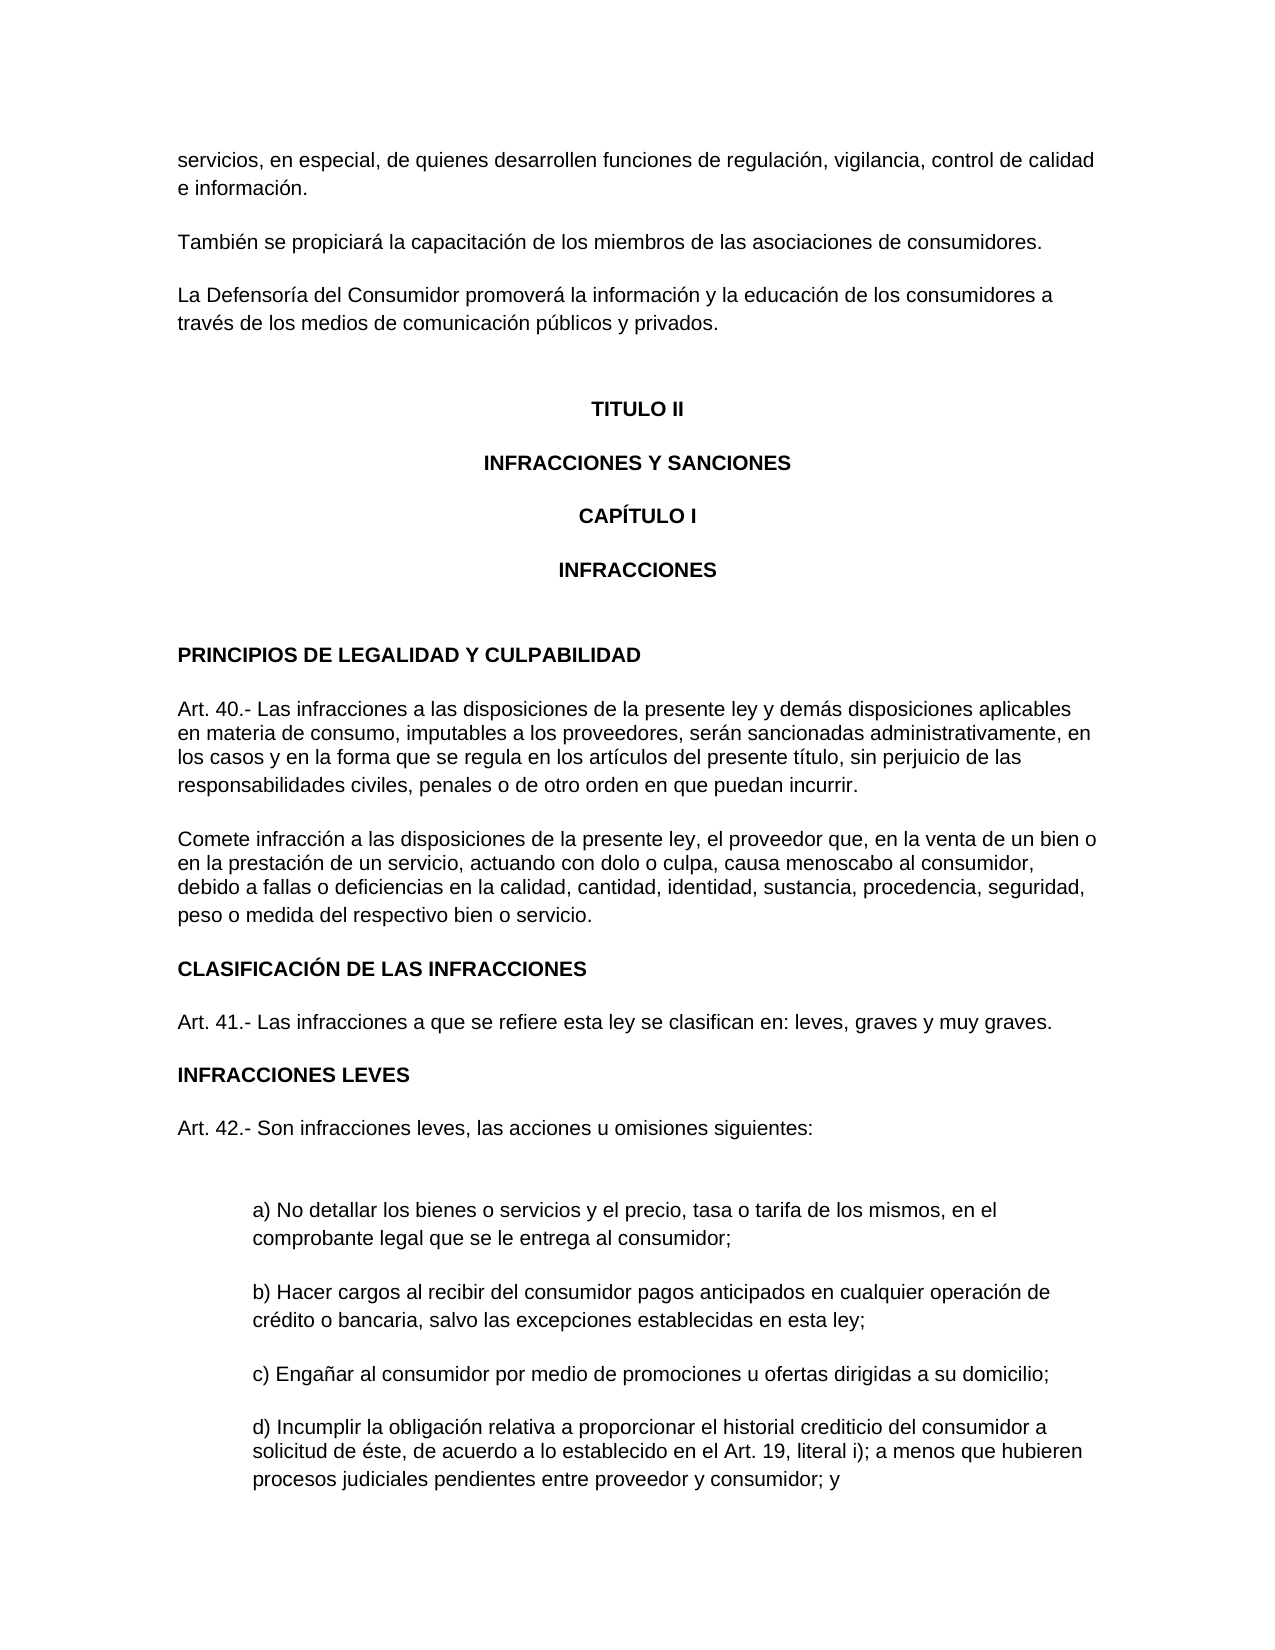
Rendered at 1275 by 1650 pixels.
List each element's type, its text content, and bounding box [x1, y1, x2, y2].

text c) Engañar al consumidor por medio de promociones u ofertas dirigidas a su domicilio; [252, 1362, 1098, 1386]
text b) Hacer cargos al recibir del consumidor pagos anticipados en cualquier operación de crédito o bancaria, salvo las excepciones establecidas en esta ley; [252, 1280, 1098, 1333]
text Art. 40.- Las infracciones a las disposiciones de la presente ley y demás disposiciones aplicables en materia de consumo, imputables a los proveedores, serán sancionadas administrativamente, en los casos y en la forma que se regula en los artículos del presente título, sin perjuicio de las responsabilidades civiles, penales o de otro orden en que puedan incurrir. [177, 697, 1098, 798]
text a) No detallar los bienes o servicios y el precio, tasa o tarifa de los mismos, en el comprobante legal que se le entrega al consumidor; [252, 1169, 1098, 1251]
text La Defensoría del Consumidor promoverá la información y la educación de los consumidores a través de los medios de comunicación públicos y privados. [177, 283, 1098, 335]
text INFRACCIONES Y SANCIONES [177, 451, 1098, 475]
text CAPÍTULO I [177, 504, 1098, 528]
text d) Incumplir la obligación relativa a proporcionar el historial crediticio del consumidor a solicitud de éste, de acuerdo a lo establecido en el Art. 19, literal i); a menos que hubieren procesos judiciales pendientes entre proveedor y consumidor; y [252, 1415, 1098, 1492]
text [177, 148, 1098, 200]
text Art. 41.- Las infracciones a que se refiere esta ley se clasifican en: leves, graves y muy graves. [177, 1010, 1098, 1034]
text INFRACCIONES [177, 557, 1098, 581]
text CLASIFICACIÓN DE LAS INFRACCIONES [177, 957, 1098, 981]
text Art. 42.- Son infracciones leves, las acciones u omisiones siguientes: [177, 1116, 1098, 1140]
text TITULO II [177, 364, 1098, 422]
text PRINCIPIOS DE LEGALIDAD Y CULPABILIDAD [177, 611, 1098, 668]
text También se propiciará la capacitación de los miembros de las asociaciones de consumidores. [177, 229, 1098, 253]
text INFRACCIONES LEVES [177, 1063, 1098, 1087]
text Comete infracción a las disposiciones de la presente ley, el proveedor que, en la venta de un bien o en la prestación de un servicio, actuando con dolo o culpa, causa menoscabo al consumidor, debido a fallas o deficiencias en la calidad, cantidad, identidad, sustancia, procedencia, seguridad, peso o medida del respectivo bien o servicio. [177, 827, 1098, 928]
